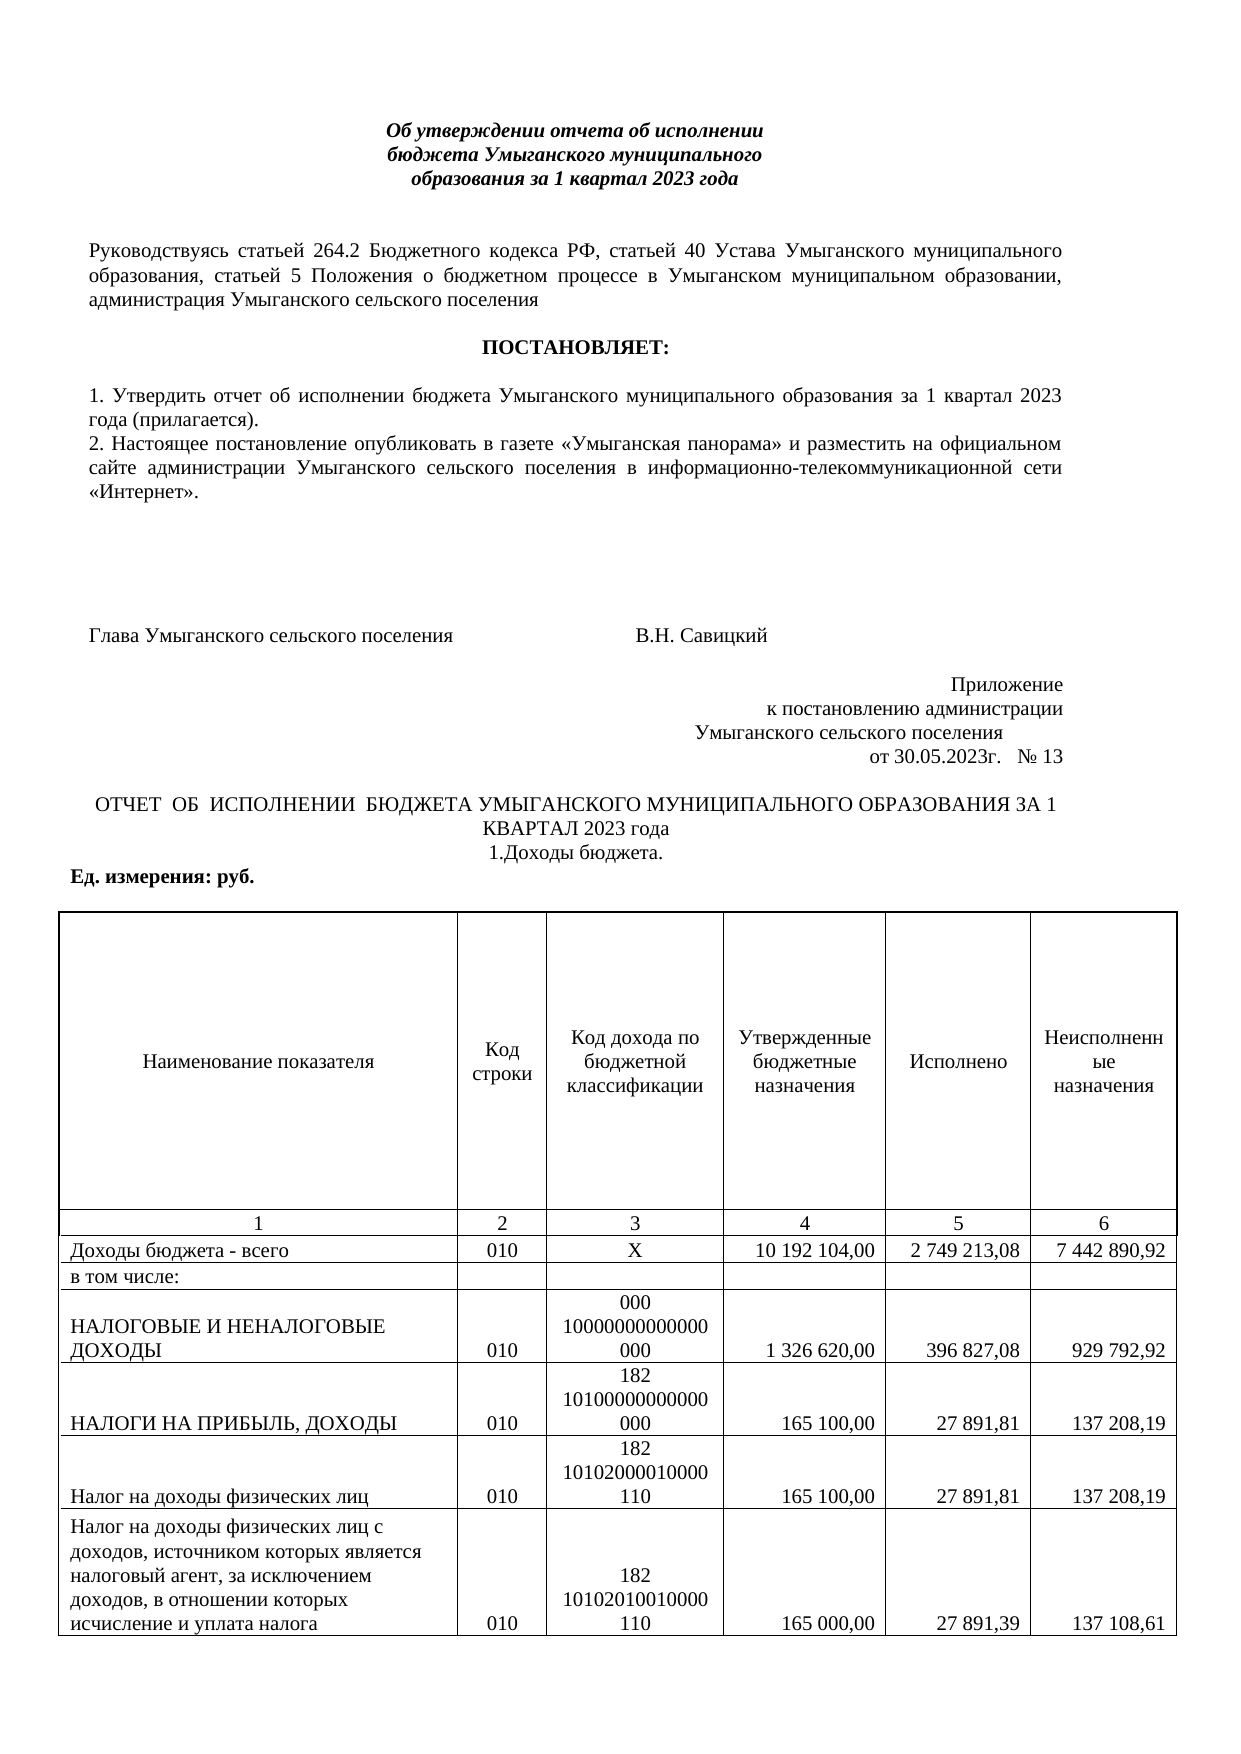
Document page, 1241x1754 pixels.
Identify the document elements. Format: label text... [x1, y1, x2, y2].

text Об утверждении отчета об исполнении [88, 118, 1063, 142]
text Приложение [88, 672, 1063, 696]
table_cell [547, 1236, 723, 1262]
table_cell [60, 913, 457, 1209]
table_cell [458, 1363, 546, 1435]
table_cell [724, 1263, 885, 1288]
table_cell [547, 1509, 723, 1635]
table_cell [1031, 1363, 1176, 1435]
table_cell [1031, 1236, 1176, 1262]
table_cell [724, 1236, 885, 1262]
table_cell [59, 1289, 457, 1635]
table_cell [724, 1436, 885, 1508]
text ПОСТАНОВЛЯЕТ: [88, 335, 1063, 359]
text от 30.05.2023г. № 13 [88, 744, 1063, 768]
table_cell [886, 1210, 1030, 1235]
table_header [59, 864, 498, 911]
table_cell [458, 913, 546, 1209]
text 1.Доходы бюджета. [88, 840, 1063, 864]
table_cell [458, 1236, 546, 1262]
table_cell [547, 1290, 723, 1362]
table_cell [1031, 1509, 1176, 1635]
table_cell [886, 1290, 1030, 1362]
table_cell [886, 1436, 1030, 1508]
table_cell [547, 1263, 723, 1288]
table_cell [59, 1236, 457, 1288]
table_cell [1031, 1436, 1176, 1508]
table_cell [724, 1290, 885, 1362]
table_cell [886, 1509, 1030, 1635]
text 2. Настоящее постановление опубликовать в газете «Умыганская панорама» и разместить на официальном сайте администрации Умыганского сельского поселения в информационно-телекоммуникационной сети «Интернет». [88, 431, 1063, 503]
text ОТЧЕТ ОБ ИСПОЛНЕНИИ БЮДЖЕТА УМЫГАНСКОГО МУНИЦИПАЛЬНОГО ОБРАЗОВАНИЯ ЗА 1 КВАРТАЛ 2023 года [88, 792, 1063, 840]
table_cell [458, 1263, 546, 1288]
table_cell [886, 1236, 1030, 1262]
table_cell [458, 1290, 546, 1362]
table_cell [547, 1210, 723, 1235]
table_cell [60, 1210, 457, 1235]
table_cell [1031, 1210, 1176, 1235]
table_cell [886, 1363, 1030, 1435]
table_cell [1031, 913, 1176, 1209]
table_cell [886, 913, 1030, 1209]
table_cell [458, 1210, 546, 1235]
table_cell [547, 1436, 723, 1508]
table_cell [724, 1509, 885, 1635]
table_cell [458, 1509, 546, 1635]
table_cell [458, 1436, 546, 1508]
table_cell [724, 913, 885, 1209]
text Глава Умыганского сельского поселения В.Н. Савицкий [88, 623, 1063, 647]
text образования за 1 квартал 2023 года [88, 166, 1063, 190]
text Руководствуясь статьей 264.2 Бюджетного кодекса РФ, статьей 40 Устава Умыганского муниципального образования, статьей 5 Положения о бюджетном процессе в Умыганском муниципальном образовании, администрация Умыганского сельского поселения [88, 238, 1063, 311]
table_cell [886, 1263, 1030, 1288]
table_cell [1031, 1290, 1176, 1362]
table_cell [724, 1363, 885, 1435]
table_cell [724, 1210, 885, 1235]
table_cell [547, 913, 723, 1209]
text Умыганского сельского поселения [88, 720, 1063, 744]
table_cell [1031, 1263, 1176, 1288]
text бюджета Умыганского муниципального [88, 142, 1063, 166]
text к постановлению администрации [88, 696, 1063, 720]
text 1. Утвердить отчет об исполнении бюджета Умыганского муниципального образования за 1 квартал 2023 года (прилагается). [88, 383, 1063, 431]
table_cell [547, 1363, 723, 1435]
